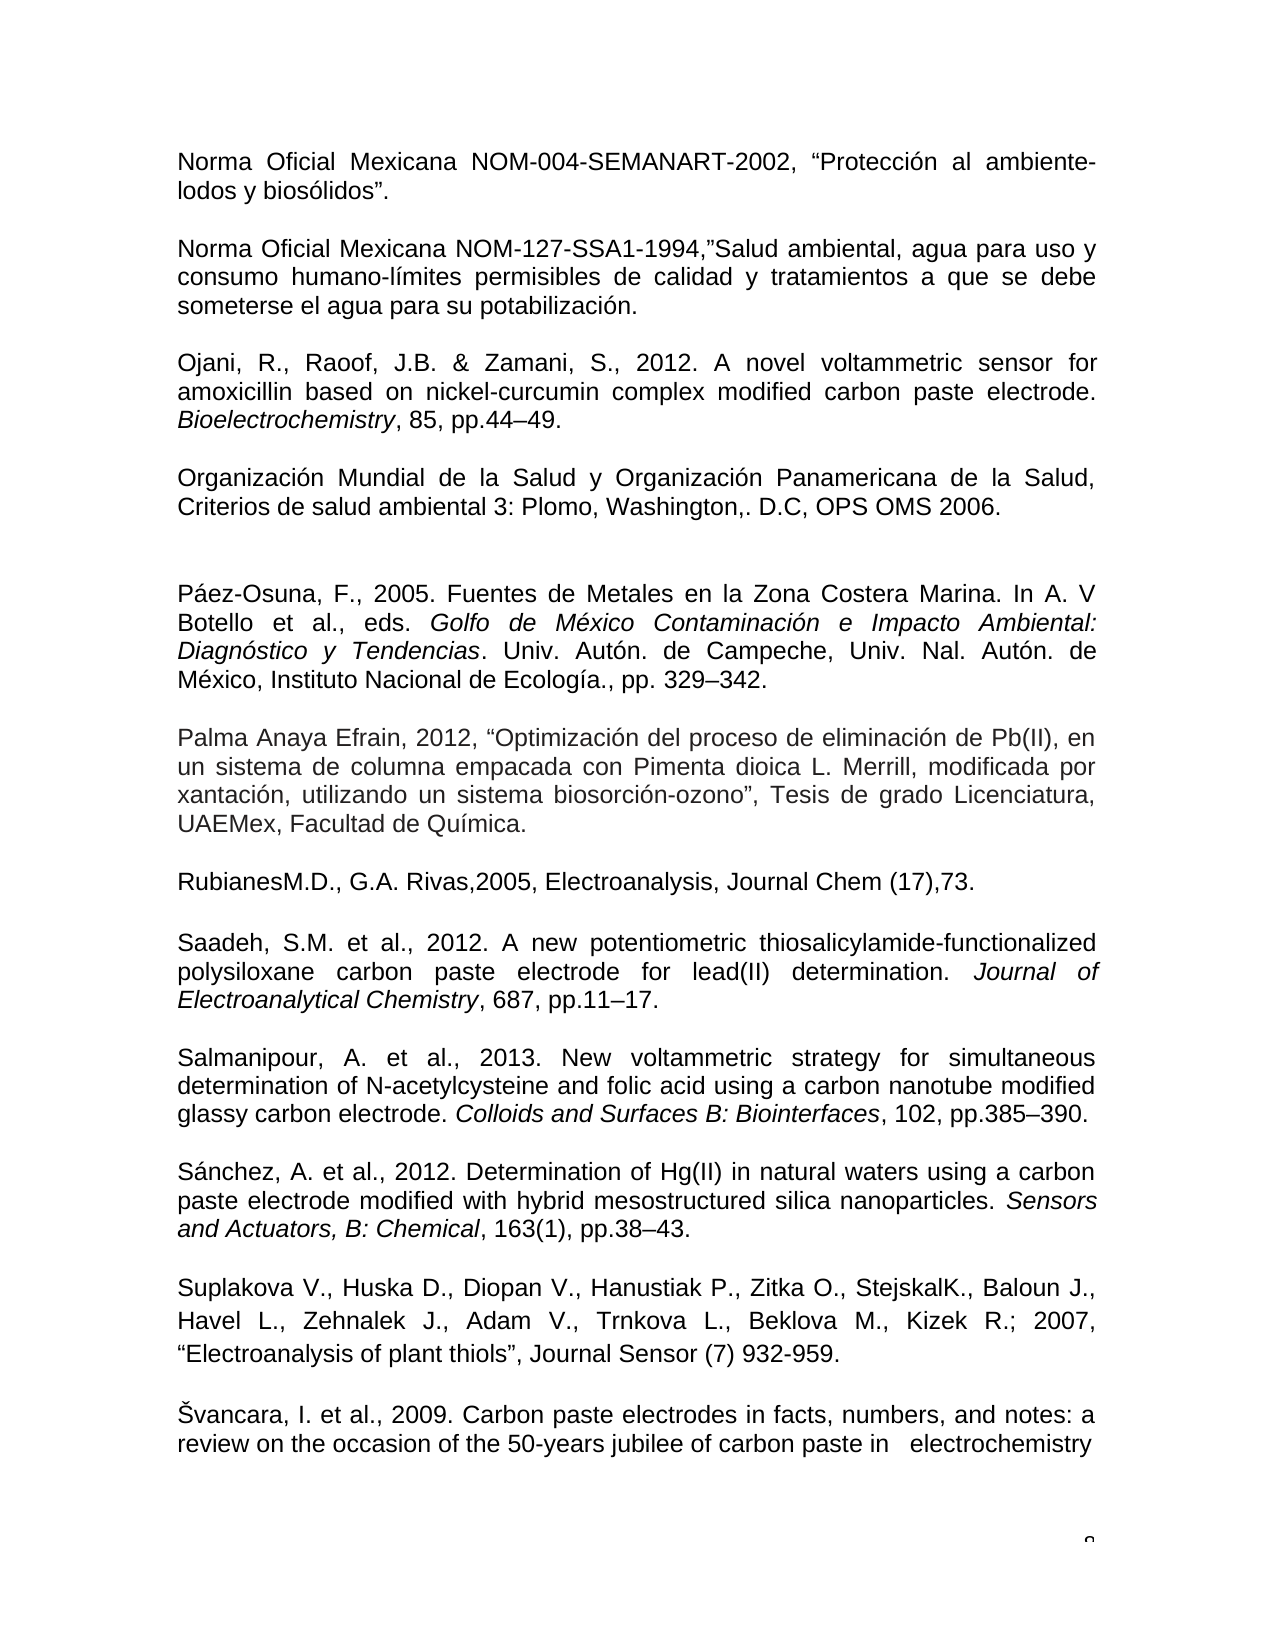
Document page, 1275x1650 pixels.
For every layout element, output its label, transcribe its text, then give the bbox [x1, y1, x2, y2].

text Norma Oficial Mexicana NOM-127-SSA1-1994,”Salud ambiental, agua para uso y consumo humano-límites permisibles de calidad y tratamientos a que se debe someterse el agua para su potabilización. [177, 234, 1098, 320]
text Organización Mundial de la Salud y Organización Panamericana de la Salud, Criterios de salud ambiental 3: Plomo, Washington,. D.C, OPS OMS 2006. [177, 463, 1097, 521]
text Palma Anaya Efrain, 2012, “Optimización del proceso de eliminación de Pb(II), en un sistema de columna empacada con Pimenta dioica L. Merrill, modificada por xantación, utilizando un sistema biosorción-ozono”, Tesis de grado Licenciatura, UAEMex, Facultad de Química. [177, 723, 1097, 838]
text Švancara, I. et al., 2009. Carbon paste electrodes in facts, numbers, and notes: a review on the occasion of the 50-years jubilee of carbon paste in electrochemistry [177, 1401, 1097, 1458]
text Suplakova V., Huska D., Diopan V., Hanustiak P., Zitka O., StejskalK., Baloun J., Havel L., Zehnalek J., Adam V., Trnkova L., Beklova M., Kizek R.; 2007, “Electroanalysis of plant thiols”, Journal Sensor (7) 932-959. [177, 1273, 1098, 1367]
text Ojani, R., Raoof, J.B. & Zamani, S., 2012. A novel voltammetric sensor for amoxicillin based on nickel-curcumin complex modified carbon paste electrode. Bioelectrochemistry, 85, pp.44–49. [177, 349, 1098, 434]
text Sánchez, A. et al., 2012. Determination of Hg(II) in natural waters using a carbon paste electrode modified with hybrid mesostructured silica nanoparticles. Sensors and Actuators, B: Chemical, 163(1), pp.38–43. [177, 1158, 1097, 1243]
text Salmanipour, A. et al., 2013. New voltammetric strategy for simultaneous determination of N-acetylcysteine and folic acid using a carbon nanotube modified glassy carbon electrode. Colloids and Surfaces B: Biointerfaces, 102, pp.385–390. [177, 1044, 1097, 1128]
text RubianesM.D., G.A. Rivas,2005, Electroanalysis, Journal Chem (17),73. [177, 867, 1108, 896]
text Saadeh, S.M. et al., 2012. A new potentiometric thiosalicylamide-functionalized polysiloxane carbon paste electrode for lead(II) determination. Journal of Electroanalytical Chemistry, 687, pp.11–17. [177, 929, 1098, 1014]
text Páez-Osuna, F., 2005. Fuentes de Metales en la Zona Costera Marina. In A. V Botello et al., eds. Golfo de México Contaminación e Impacto Ambiental: Diagnóstico y Tendencias. Univ. Autón. de Campeche, Univ. Nal. Autón. de México, Instituto Nacional de Ecología., pp. 329–342. [177, 579, 1098, 694]
text Norma Oficial Mexicana NOM-004-SEMANART-2002, “Protección al ambiente- lodos y biosólidos”. [177, 147, 1098, 204]
